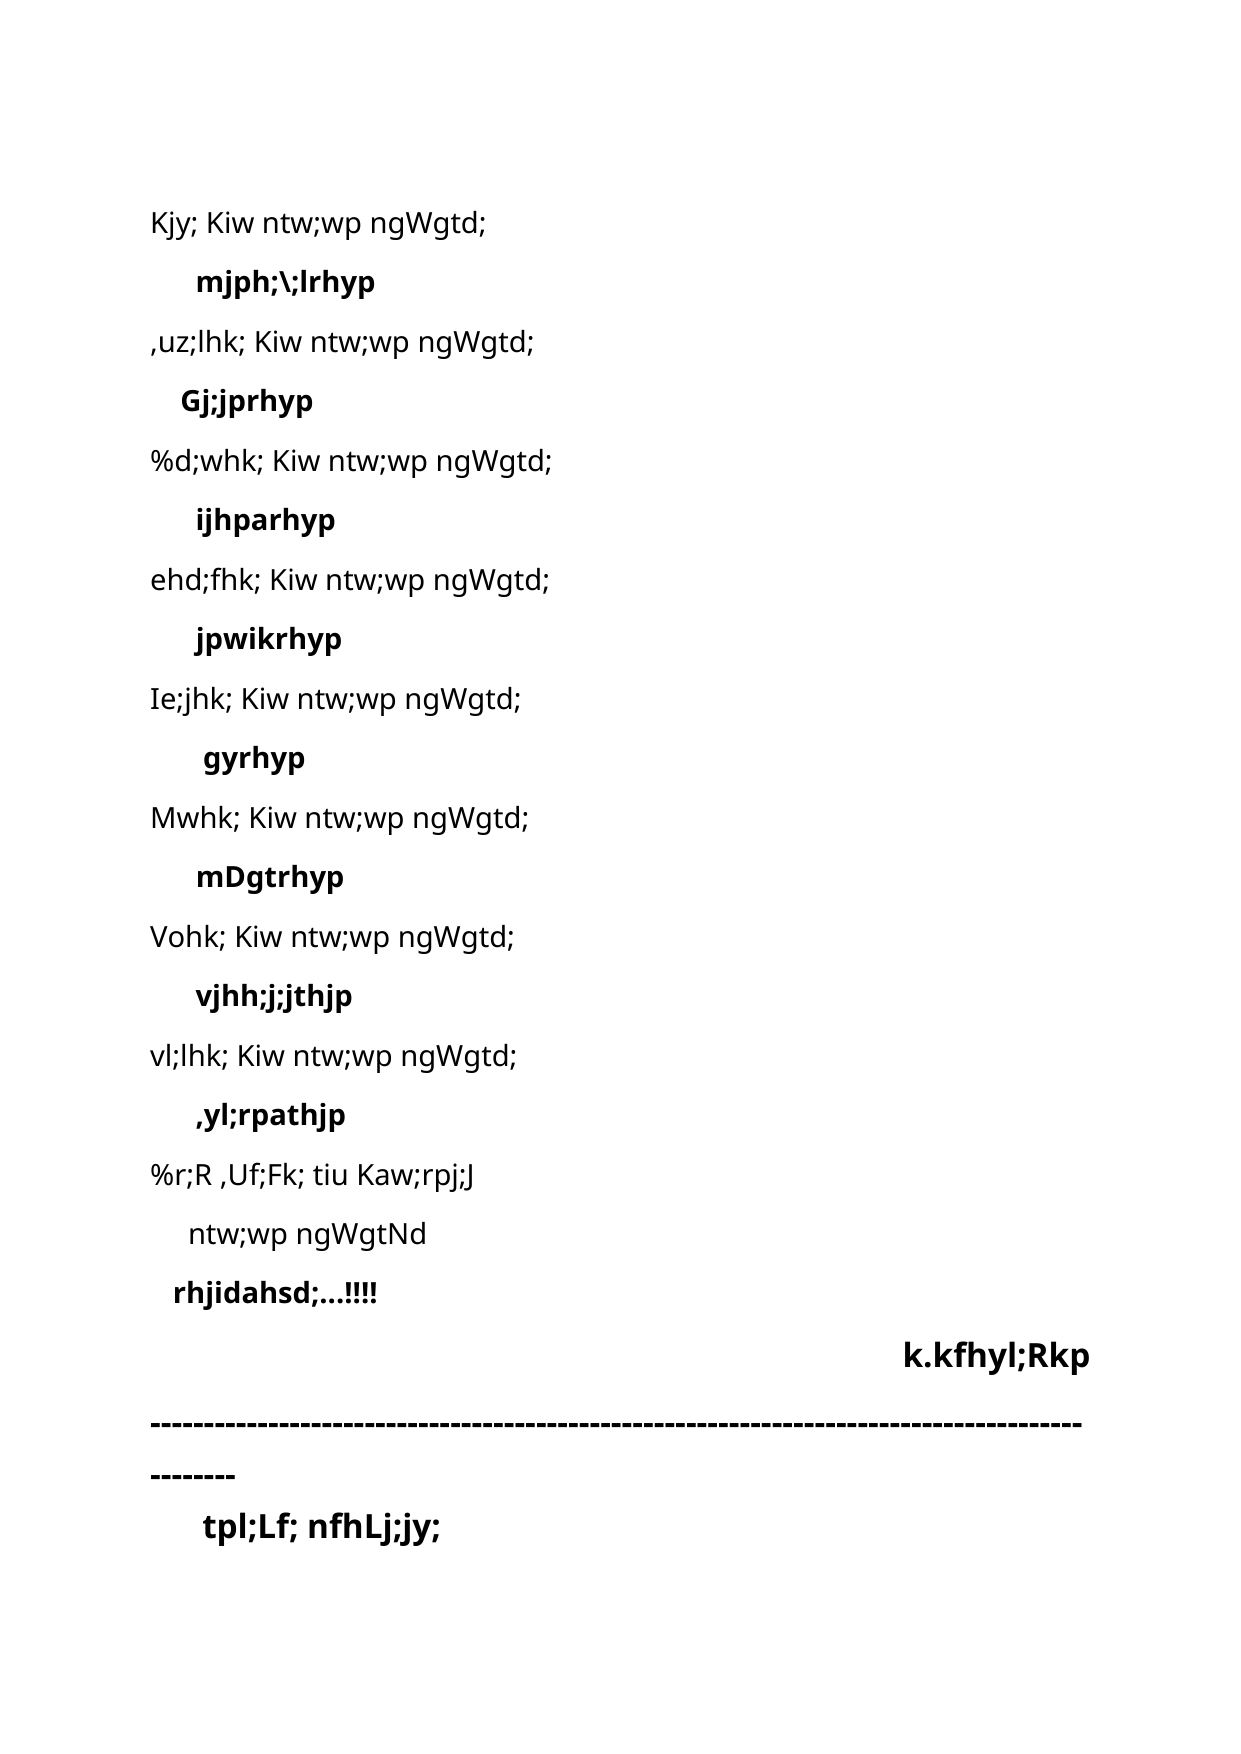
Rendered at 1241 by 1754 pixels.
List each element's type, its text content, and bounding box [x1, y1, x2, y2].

text vl;lhk; Kiw ntw;wp ngWgtd; [150, 1035, 1090, 1074]
text jpwikrhyp [150, 618, 1090, 658]
text tpl;Lf; nfhLj;jy; [150, 1503, 1090, 1548]
text ----------------------------------------------------------------------------------------------- [150, 1398, 1090, 1496]
text Ie;jhk; Kiw ntw;wp ngWgtd; [150, 678, 1090, 718]
text %d;whk; Kiw ntw;wp ngWgtd; [150, 440, 1090, 480]
text Vohk; Kiw ntw;wp ngWgtd; [150, 916, 1090, 956]
text ntw;wp ngWgtNd [150, 1213, 1090, 1253]
text rhjidahsd;...!!!! [150, 1273, 1090, 1312]
text gyrhyp [150, 737, 1090, 777]
text mDgtrhyp [150, 856, 1090, 896]
text mjph;\;lrhyp [150, 262, 1090, 301]
text k.kfhyl;Rkp [150, 1332, 1090, 1378]
text ,uz;lhk; Kiw ntw;wp ngWgtd; [150, 321, 1090, 361]
text ,yl;rpathjp [150, 1094, 1090, 1134]
text Mwhk; Kiw ntw;wp ngWgtd; [150, 797, 1090, 837]
text vjhh;j;jthjp [150, 975, 1090, 1015]
text Kjy; Kiw ntw;wp ngWgtd; [150, 202, 1090, 242]
text %r;R ,Uf;Fk; tiu Kaw;rpj;J [150, 1154, 1090, 1193]
text ehd;fhk; Kiw ntw;wp ngWgtd; [150, 559, 1090, 599]
text ijhparhyp [150, 499, 1090, 539]
text Gj;jprhyp [150, 381, 1090, 420]
